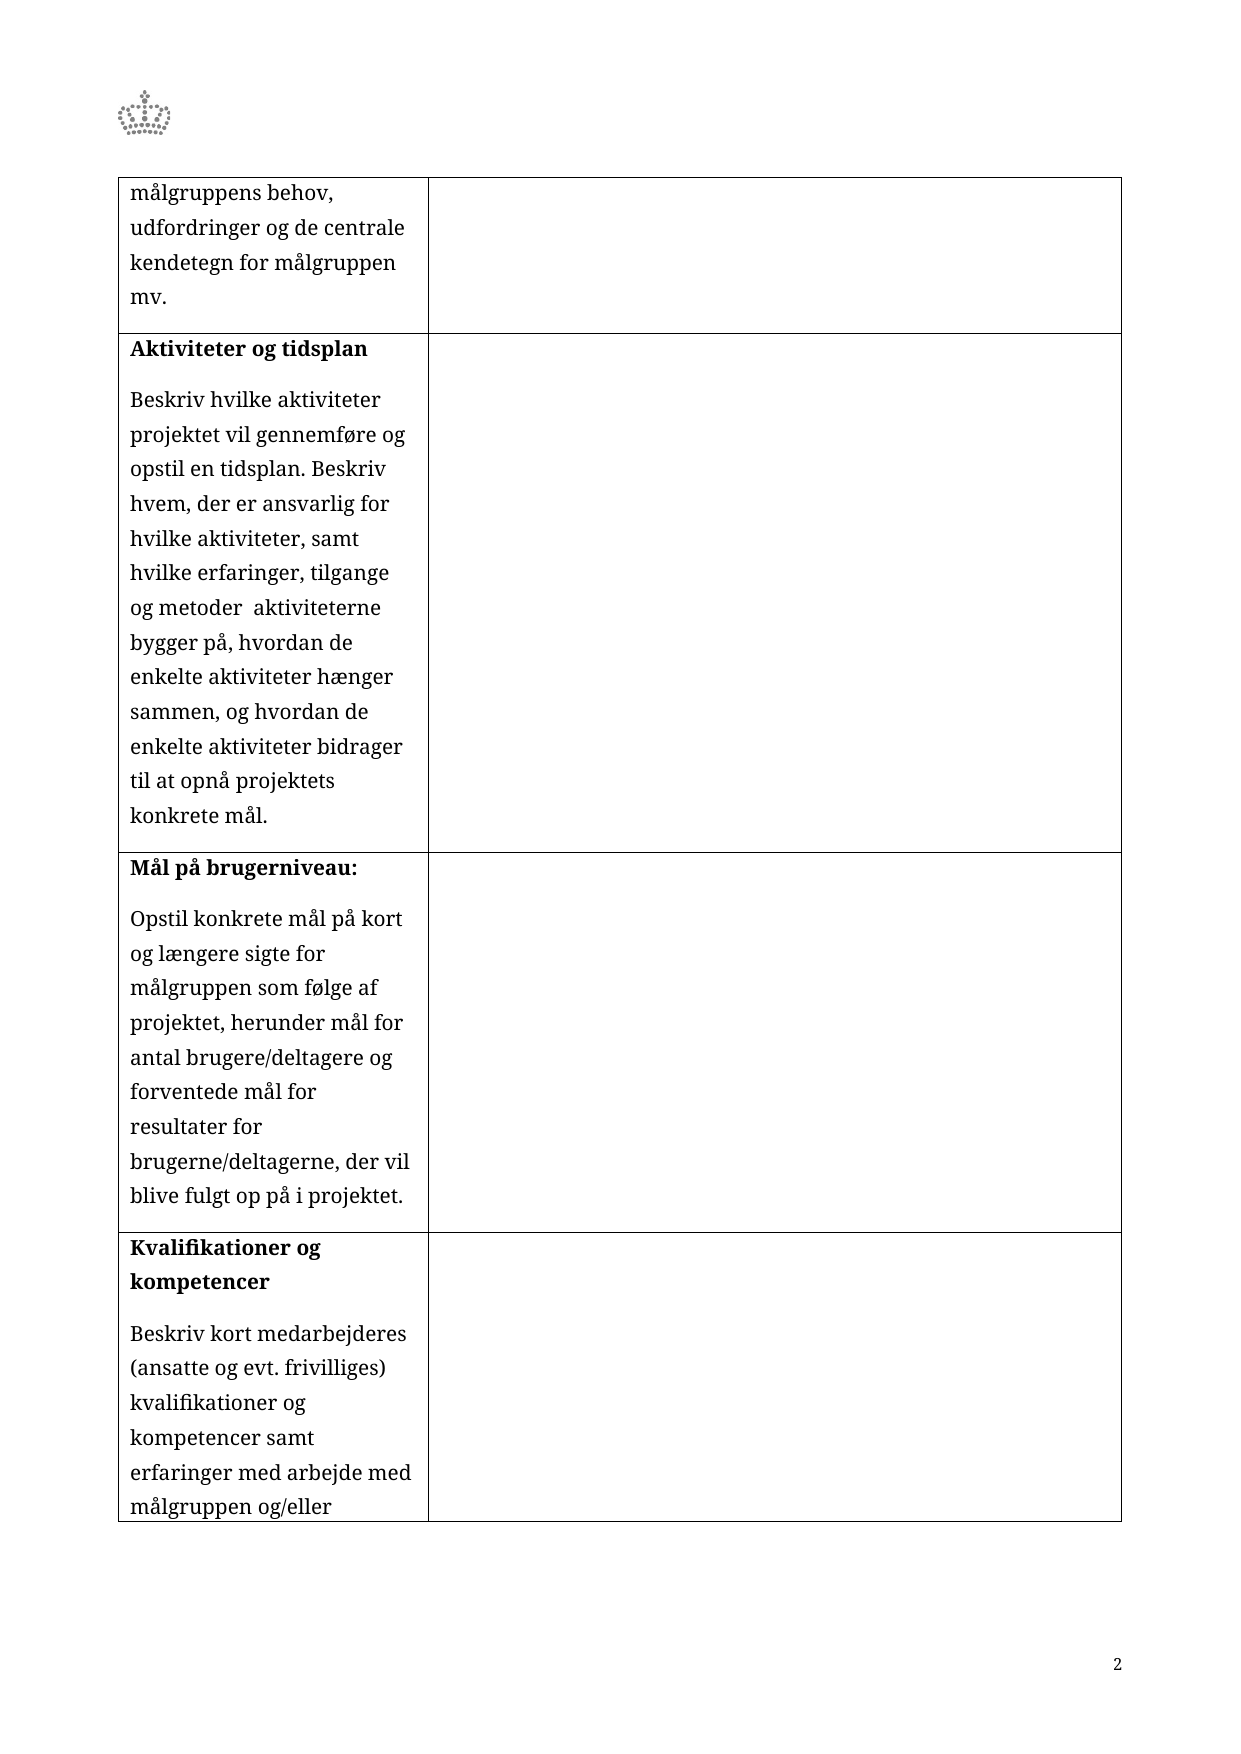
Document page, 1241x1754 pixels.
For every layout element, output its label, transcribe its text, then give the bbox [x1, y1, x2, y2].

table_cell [119, 178, 428, 333]
table_cell Mål på brugerniveau: Opstil konkrete mål på kort og længere sigte for målgruppen som følge af projektet, herunder mål for antal brugere/deltagere og forventede mål for resultater for brugerne/deltagerne, der vil blive fulgt op på i projektet. [119, 853, 428, 1232]
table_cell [119, 1233, 428, 1521]
table_cell [429, 853, 1121, 1232]
table_cell [429, 178, 1121, 333]
table_cell [429, 1233, 1121, 1521]
picture [118, 90, 170, 135]
table_cell Aktiviteter og tidsplan Beskriv hvilke aktiviteter projektet vil gennemføre og opstil en tidsplan. Beskriv hvem, der er ansvarlig for hvilke aktiviteter, samt hvilke erfaringer, tilgange og metoder aktiviteterne bygger på, hvordan de enkelte aktiviteter hænger sammen, og hvordan de enkelte aktiviteter bidrager til at opnå projektets konkrete mål. [119, 334, 428, 852]
table_cell [429, 334, 1121, 852]
